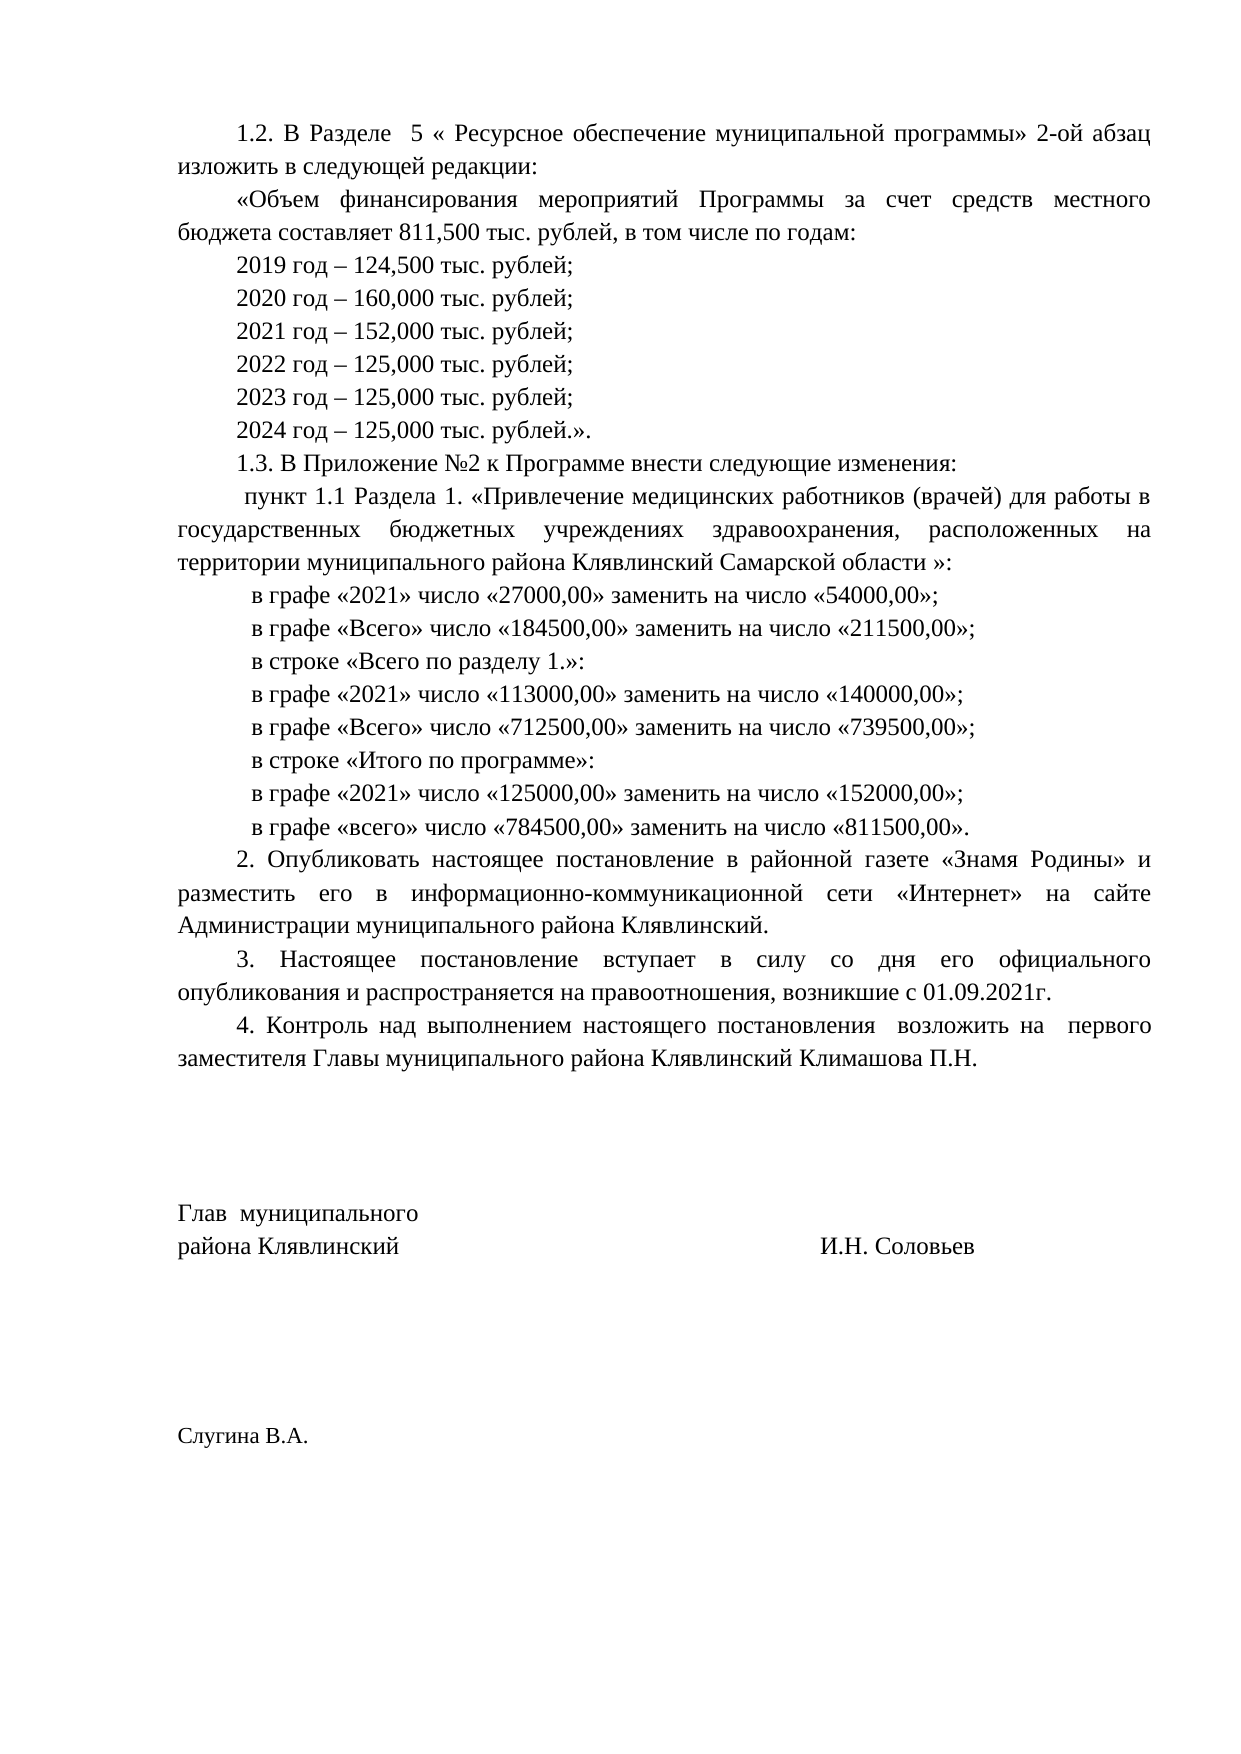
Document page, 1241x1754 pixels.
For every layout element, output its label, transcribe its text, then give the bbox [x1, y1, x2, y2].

text 2021 год – 152,000 тыс. рублей; [177, 316, 1152, 345]
text в графе «2021» число «27000,00» заменить на число «54000,00»; [177, 580, 1152, 609]
text 2019 год – 124,500 тыс. рублей; [177, 250, 1152, 279]
text в строке «Итого по программе»: [177, 746, 1152, 774]
text 2. Опубликовать настоящее постановление в районной газете «Знамя Родины» и разместить его в информационно-коммуникационной сети «Интернет» на сайте Администрации муниципального района Клявлинский. [177, 844, 1152, 939]
text в графе «Всего» число «712500,00» заменить на число «739500,00»; [177, 712, 1152, 741]
text 2024 год – 125,000 тыс. рублей.». [177, 415, 1152, 444]
text «Объем финансирования мероприятий Программы за счет средств местного бюджета составляет 811,500 тыс. рублей, в том числе по годам: [177, 184, 1152, 246]
text в графе «2021» число «113000,00» заменить на число «140000,00»; [177, 679, 1152, 708]
text в графе «2021» число «125000,00» заменить на число «152000,00»; [177, 778, 1152, 807]
text 1.2. В Разделе 5 « Ресурсное обеспечение муниципальной программы» 2-ой абзац изложить в следующей редакции: [177, 118, 1152, 180]
table_header Глав муниципального района Клявлинский [166, 1171, 683, 1264]
text в графе «всего» число «784500,00» заменить на число «811500,00». [177, 812, 1152, 840]
text в графе «Всего» число «184500,00» заменить на число «211500,00»; [177, 613, 1152, 642]
text 3. Настоящее постановление вступает в силу со дня его официального опубликования и распространяется на правоотношения, возникшие с 01.09.2021г. [177, 944, 1152, 1005]
text Слугина В.А. [177, 1422, 1152, 1448]
text 4. Контроль над выполнением настоящего постановления возложить на первого заместителя Главы муниципального района Клявлинский Климашова П.Н. [177, 1010, 1152, 1071]
text 2023 год – 125,000 тыс. рублей; [177, 382, 1152, 411]
text в строке «Всего по разделу 1.»: [177, 646, 1152, 675]
text 2022 год – 125,000 тыс. рублей; [177, 349, 1152, 378]
table_header И.Н. Соловьев [684, 1171, 1201, 1264]
text 2020 год – 160,000 тыс. рублей; [177, 283, 1152, 312]
text пункт 1.1 Раздела 1. «Привлечение медицинских работников (врачей) для работы в государственных бюджетных учреждениях здравоохранения, расположенных на территории муниципального района Клявлинский Самарской области »: [177, 481, 1152, 576]
text 1.3. В Приложение №2 к Программе внести следующие изменения: [177, 448, 1152, 477]
